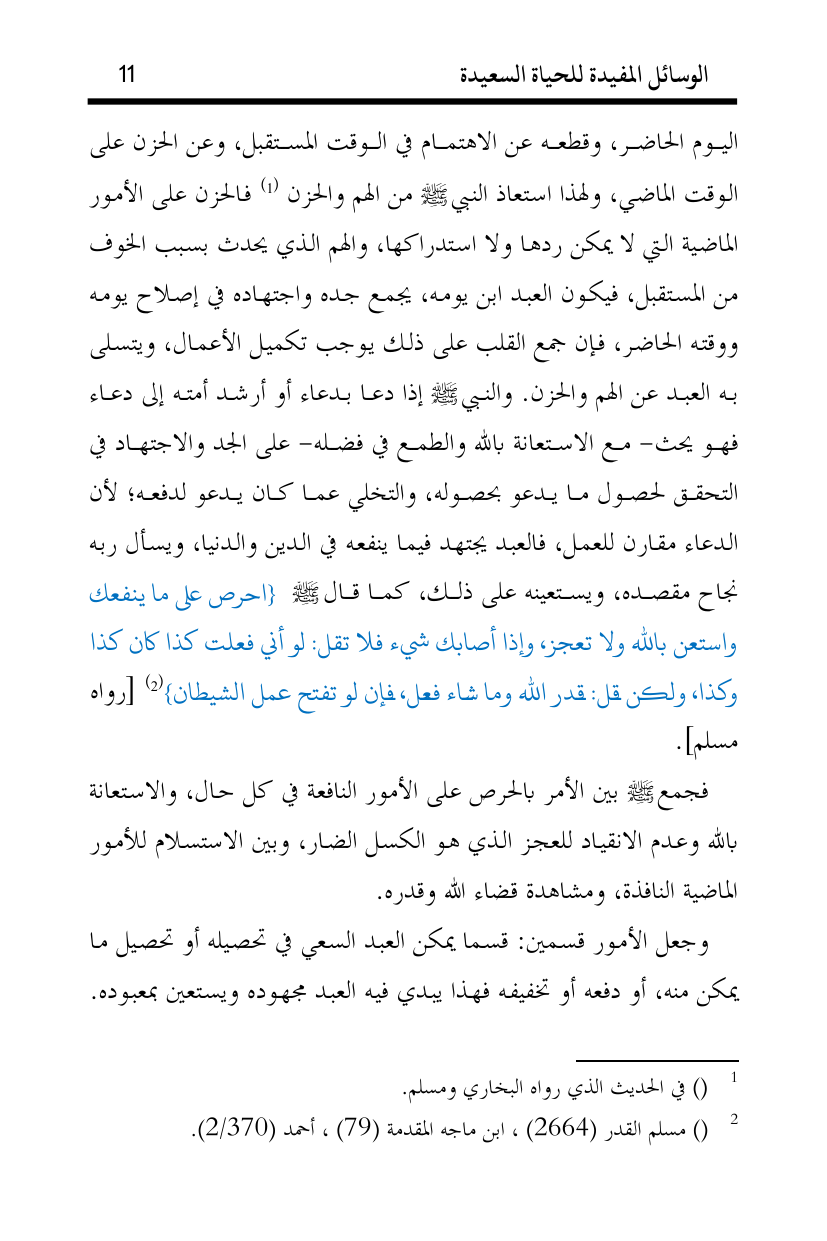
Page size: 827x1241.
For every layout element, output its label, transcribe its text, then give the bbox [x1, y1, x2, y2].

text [89, 119, 738, 767]
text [89, 917, 738, 1017]
text فجمع ج بين الأمر بالحرص على الأمور النافعة في كل حال، والاستعانة بالله وعدم الانقياد للعجز الذي هو الكسل الضار، وبين الاستسلام للأمور الماضية النافذة، ومشاهدة قضاء الله وقدره. [89, 767, 738, 917]
